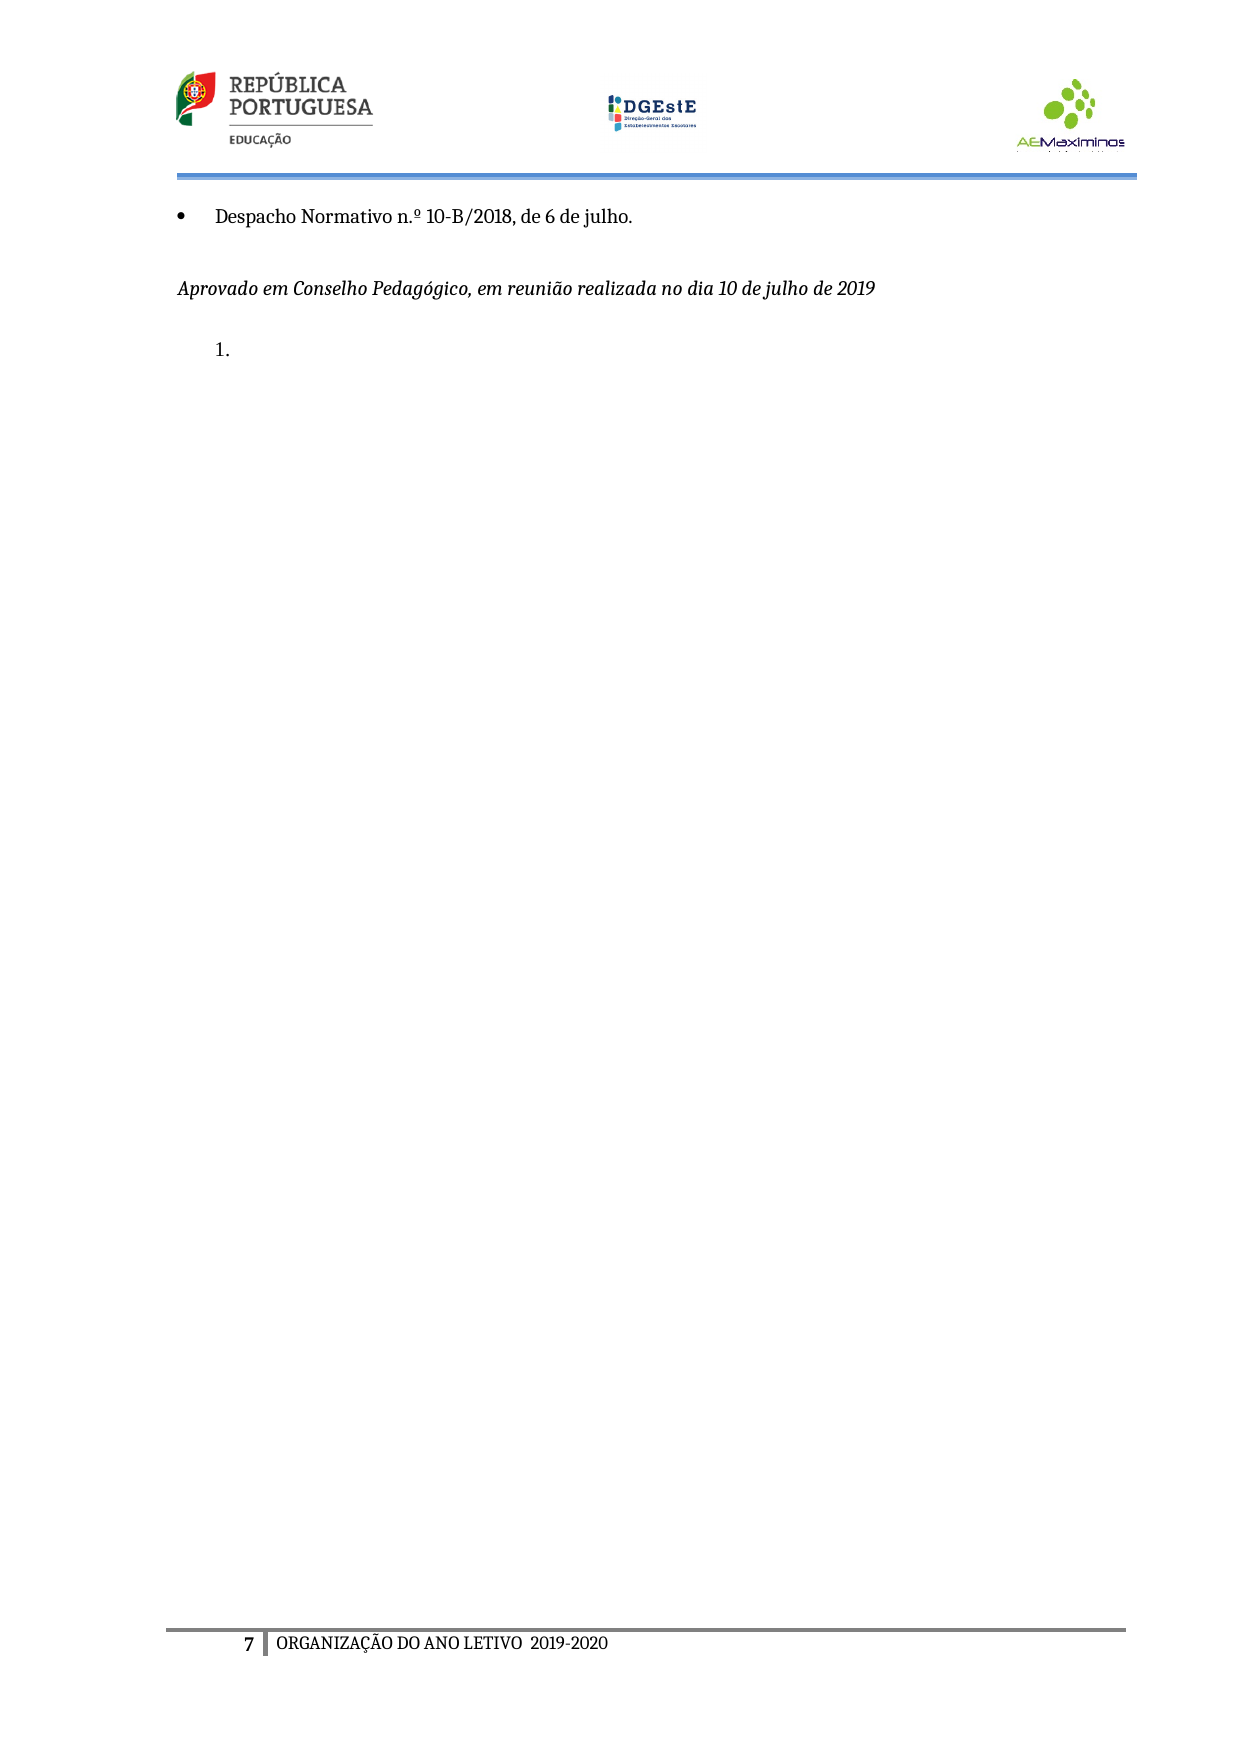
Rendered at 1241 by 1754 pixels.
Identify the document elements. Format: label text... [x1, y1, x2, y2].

picture [1015, 79, 1124, 151]
text Aprovado em Conselho Pedagógico, em reunião realizada no dia 10 de julho de 2019 [177, 276, 1137, 300]
picture [155, 64, 393, 152]
list Despacho Normativo n.º 10-B/2018, de 6 de julho. [177, 204, 1137, 228]
picture [600, 73, 707, 153]
